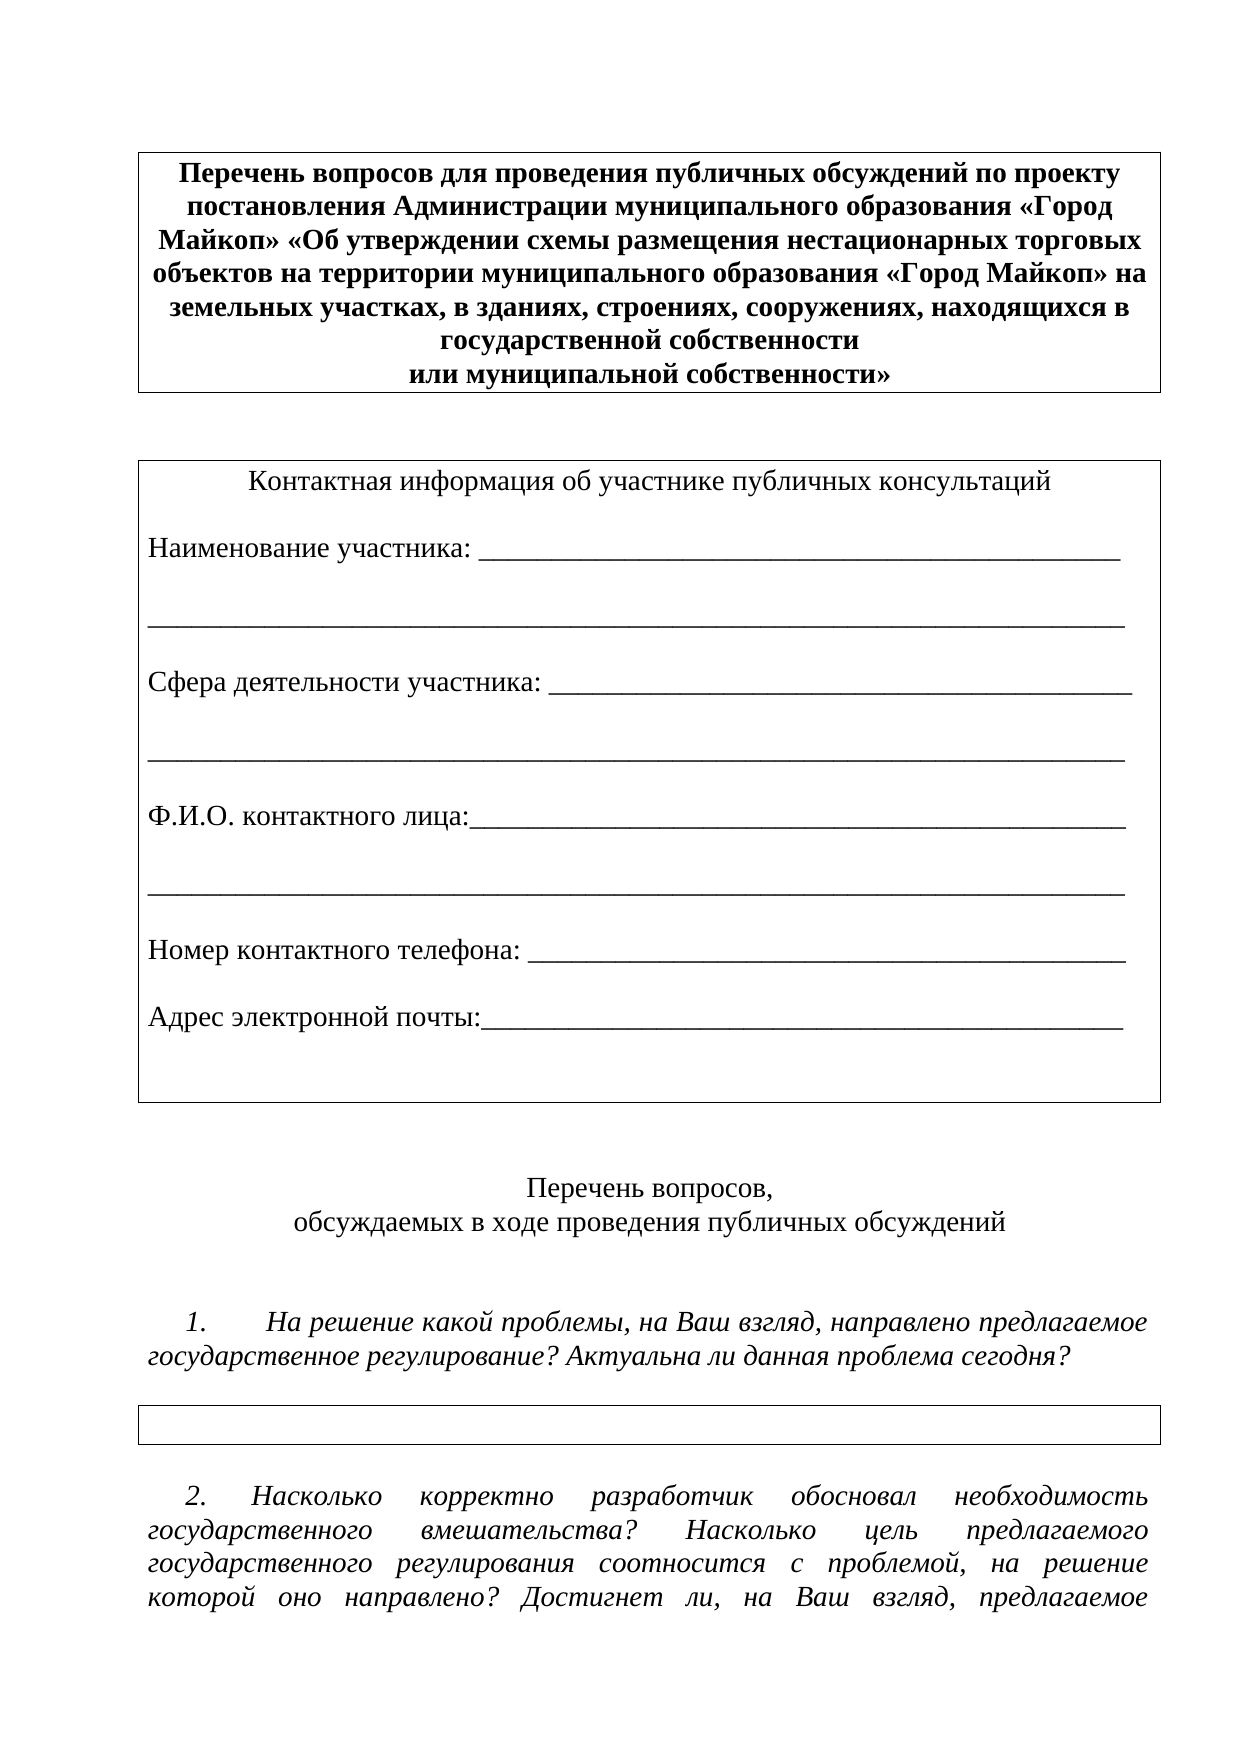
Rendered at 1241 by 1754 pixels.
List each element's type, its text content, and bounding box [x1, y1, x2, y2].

text Перечень вопросов для проведения публичных обсуждений по проекту постановления Администрации муниципального образования «Город Майкоп» «Об утверждении схемы размещения нестационарных торговых объектов на территории муниципального образования «Город Майкоп» на земельных участках, в зданиях, строениях, сооружениях, находящихся в государственной собственности [139, 153, 1160, 353]
text Наименование участника: ____________________________________________ [148, 530, 1152, 563]
text Ф.И.О. контактного лица:_____________________________________________ [148, 798, 1152, 832]
text ___________________________________________________________________ [148, 865, 1152, 899]
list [148, 1478, 1152, 1613]
text Контактная информация об участнике публичных консультаций [139, 461, 1160, 496]
text ___________________________________________________________________ [148, 597, 1152, 631]
text обсуждаемых в ходе проведения публичных обсуждений [148, 1204, 1152, 1237]
list На решение какой проблемы, на Ваш взгляд, направлено предлагаемое государственное регулирование? Актуальна ли данная проблема сегодня? [148, 1304, 1152, 1372]
text Сфера деятельности участника: ________________________________________ [148, 664, 1152, 698]
text Адрес электронной почты:____________________________________________ [148, 999, 1152, 1033]
text или муниципальной собственности» [139, 353, 1160, 392]
text Номер контактного телефона: _________________________________________ [148, 932, 1152, 966]
text ___________________________________________________________________ [148, 731, 1152, 765]
text Перечень вопросов, [148, 1170, 1152, 1204]
